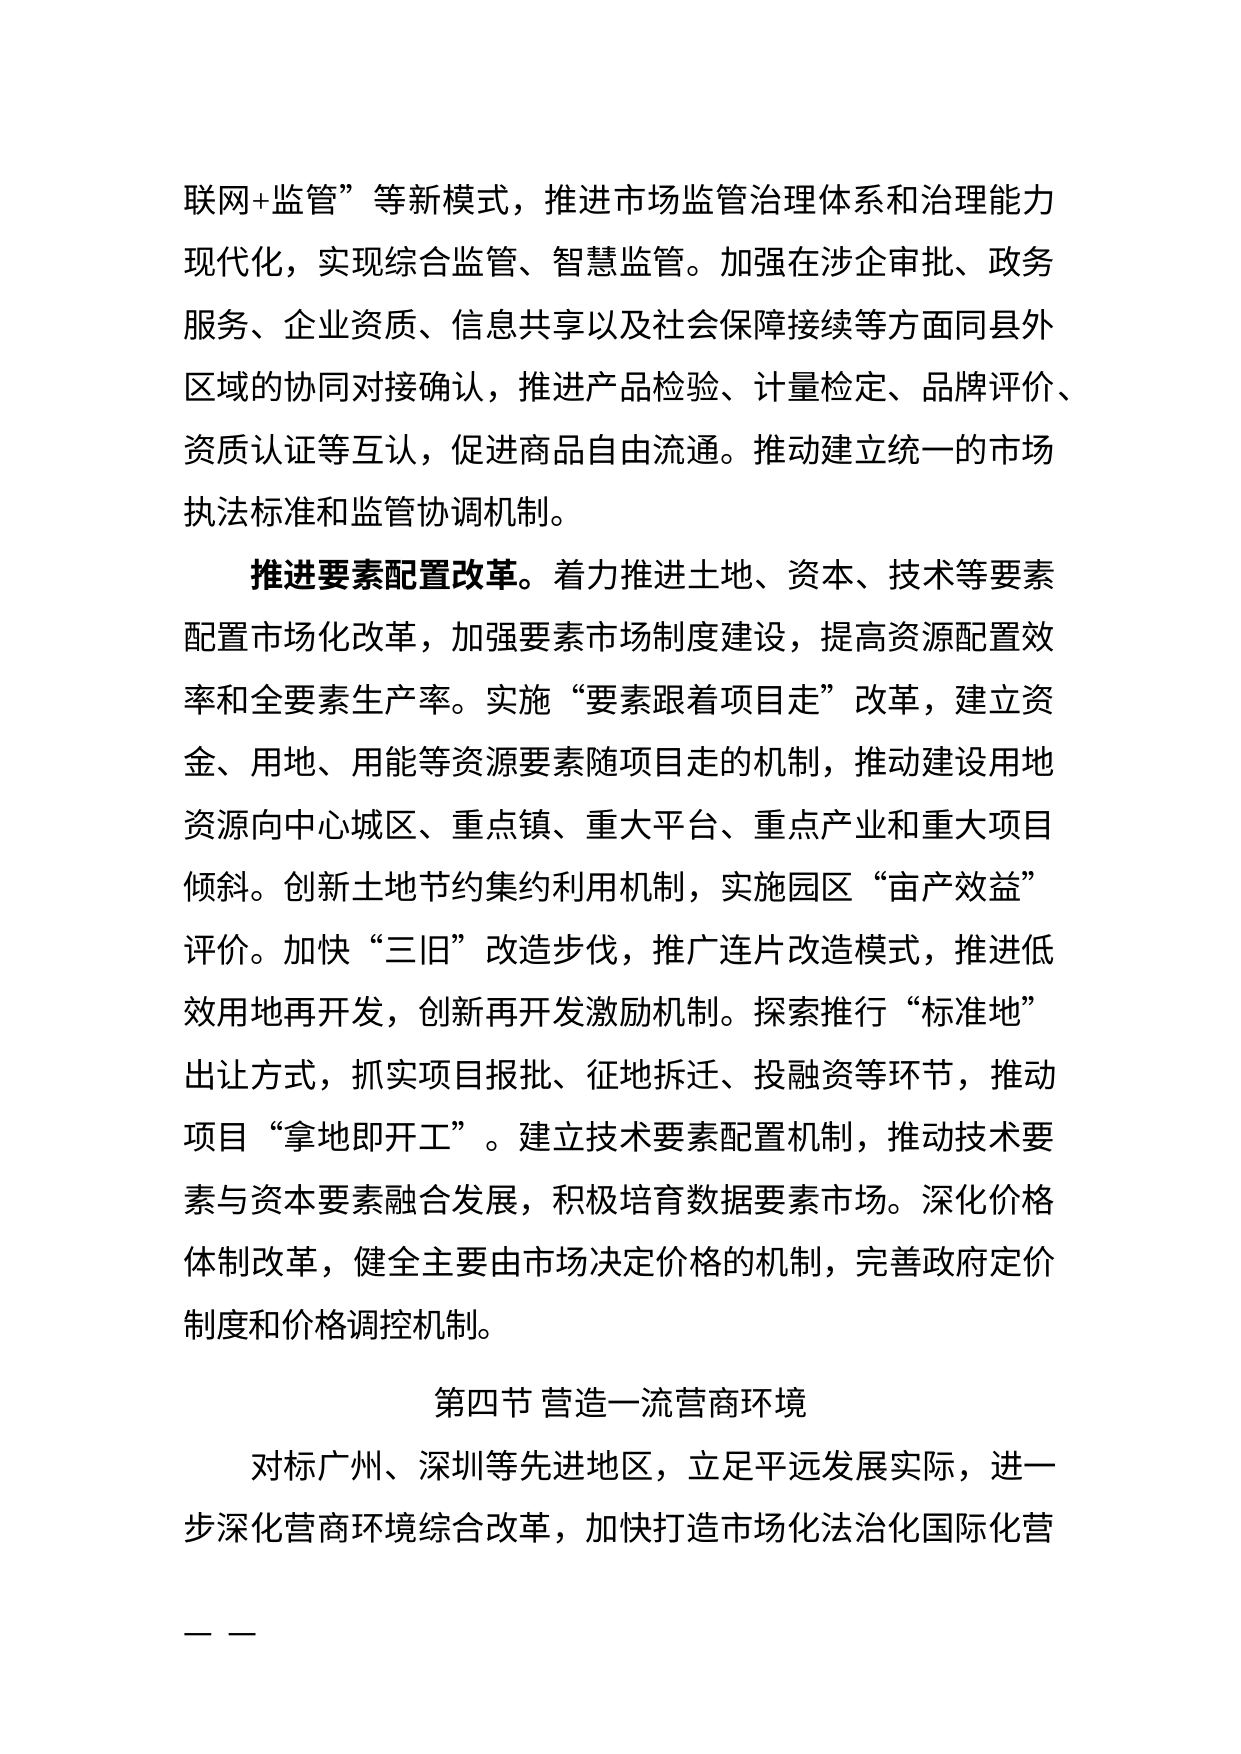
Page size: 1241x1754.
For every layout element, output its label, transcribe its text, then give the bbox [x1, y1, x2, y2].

subtitle 第四节 营造一流营商环境 [183, 1366, 1057, 1428]
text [183, 1428, 1057, 1553]
text 推进要素配置改革。着力推进土地、资本、技术等要素配置市场化改革，加强要素市场制度建设，提高资源配置效率和全要素生产率。实施“要素跟着项目走”改革，建立资金、用地、用能等资源要素随项目走的机制，推动建设用地资源向中心城区、重点镇、重大平台、重点产业和重大项目倾斜。创新土地节约集约利用机制，实施园区“亩产效益”评价。加快“三旧”改造步伐，推广连片改造模式，推进低效用地再开发，创新再开发激励机制。探索推行“标准地”出让方式，抓实项目报批、征地拆迁、投融资等环节，推动项目“拿地即开工”。建立技术要素配置机制，推动技术要素与资本要素融合发展，积极培育数据要素市场。深化价格体制改革，健全主要由市场决定价格的机制，完善政府定价制度和价格调控机制。 [183, 537, 1057, 1349]
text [183, 162, 1057, 537]
